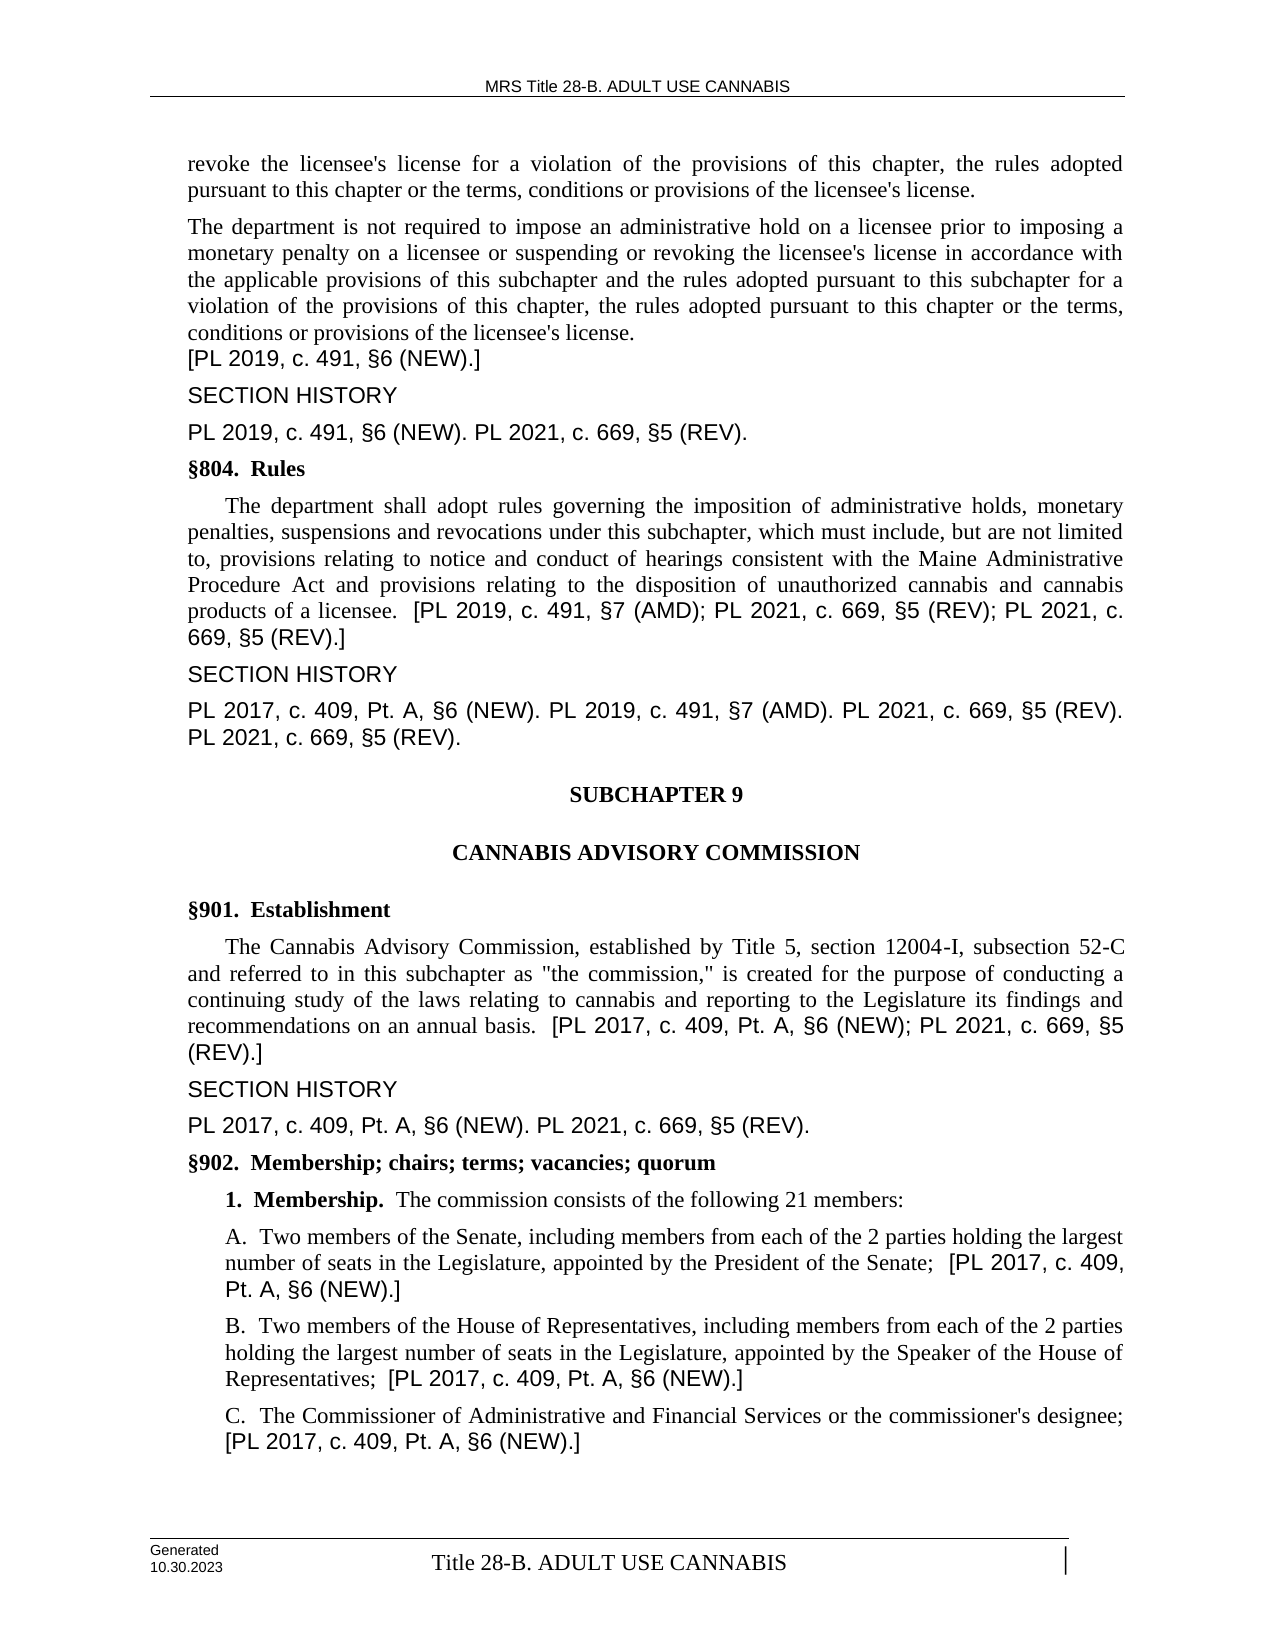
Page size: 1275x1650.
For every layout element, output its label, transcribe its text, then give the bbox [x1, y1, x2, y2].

text The department is not required to impose an administrative hold on a licensee prior to imposing a monetary penalty on a licensee or suspending or revoking the licensee's license in accordance with the applicable provisions of this subchapter and the rules adopted pursuant to this subchapter for a violation of the provisions of this chapter, the rules adopted pursuant to this chapter or the terms, conditions or provisions of the licensee's license. [187, 213, 1125, 345]
text §902. Membership; chairs; terms; vacancies; quorum [187, 1149, 1125, 1176]
text B. Two members of the House of Representatives, including members from each of the 2 parties holding the largest number of seats in the Legislature, appointed by the Speaker of the House of Representatives; [PL 2017, c. 409, Pt. A, §6 (NEW).] [225, 1312, 1125, 1391]
text §804. Rules [187, 455, 1125, 482]
text PL 2019, c. 491, §6 (NEW). PL 2021, c. 669, §5 (REV). [187, 418, 1125, 445]
text SUBCHAPTER 9 [187, 781, 1125, 808]
text §901. Establishment [187, 897, 1125, 923]
text PL 2017, c. 409, Pt. A, §6 (NEW). PL 2021, c. 669, §5 (REV). [187, 1112, 1125, 1139]
text CANNABIS ADVISORY COMMISSION [187, 839, 1125, 865]
text SECTION HISTORY [187, 1076, 1125, 1102]
text The Cannabis Advisory Commission, established by Title 5, section 12004‑I, subsection 52‑C and referred to in this subchapter as "the commission," is created for the purpose of conducting a continuing study of the laws relating to cannabis and reporting to the Legislature its findings and recommendations on an annual basis. [PL 2017, c. 409, Pt. A, §6 (NEW); PL 2021, c. 669, §5 (REV).] [187, 933, 1125, 1065]
text SECTION HISTORY [187, 382, 1125, 408]
text The department shall adopt rules governing the imposition of administrative holds, monetary penalties, suspensions and revocations under this subchapter, which must include, but are not limited to, provisions relating to notice and conduct of hearings consistent with the Maine Administrative Procedure Act and provisions relating to the disposition of unauthorized cannabis and cannabis products of a licensee. [PL 2019, c. 491, §7 (AMD); PL 2021, c. 669, §5 (REV); PL 2021, c. 669, §5 (REV).] [187, 492, 1125, 650]
text C. The Commissioner of Administrative and Financial Services or the commissioner's designee; [PL 2017, c. 409, Pt. A, §6 (NEW).] [225, 1402, 1125, 1454]
text [PL 2019, c. 491, §6 (NEW).] [187, 345, 1125, 371]
text SECTION HISTORY [187, 661, 1125, 687]
text PL 2017, c. 409, Pt. A, §6 (NEW). PL 2019, c. 491, §7 (AMD). PL 2021, c. 669, §5 (REV). PL 2021, c. 669, §5 (REV). [187, 697, 1125, 750]
text A. Two members of the Senate, including members from each of the 2 parties holding the largest number of seats in the Legislature, appointed by the President of the Senate; [PL 2017, c. 409, Pt. A, §6 (NEW).] [225, 1223, 1125, 1302]
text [187, 150, 1125, 203]
text 1. Membership. The commission consists of the following 21 members: [187, 1186, 1125, 1212]
